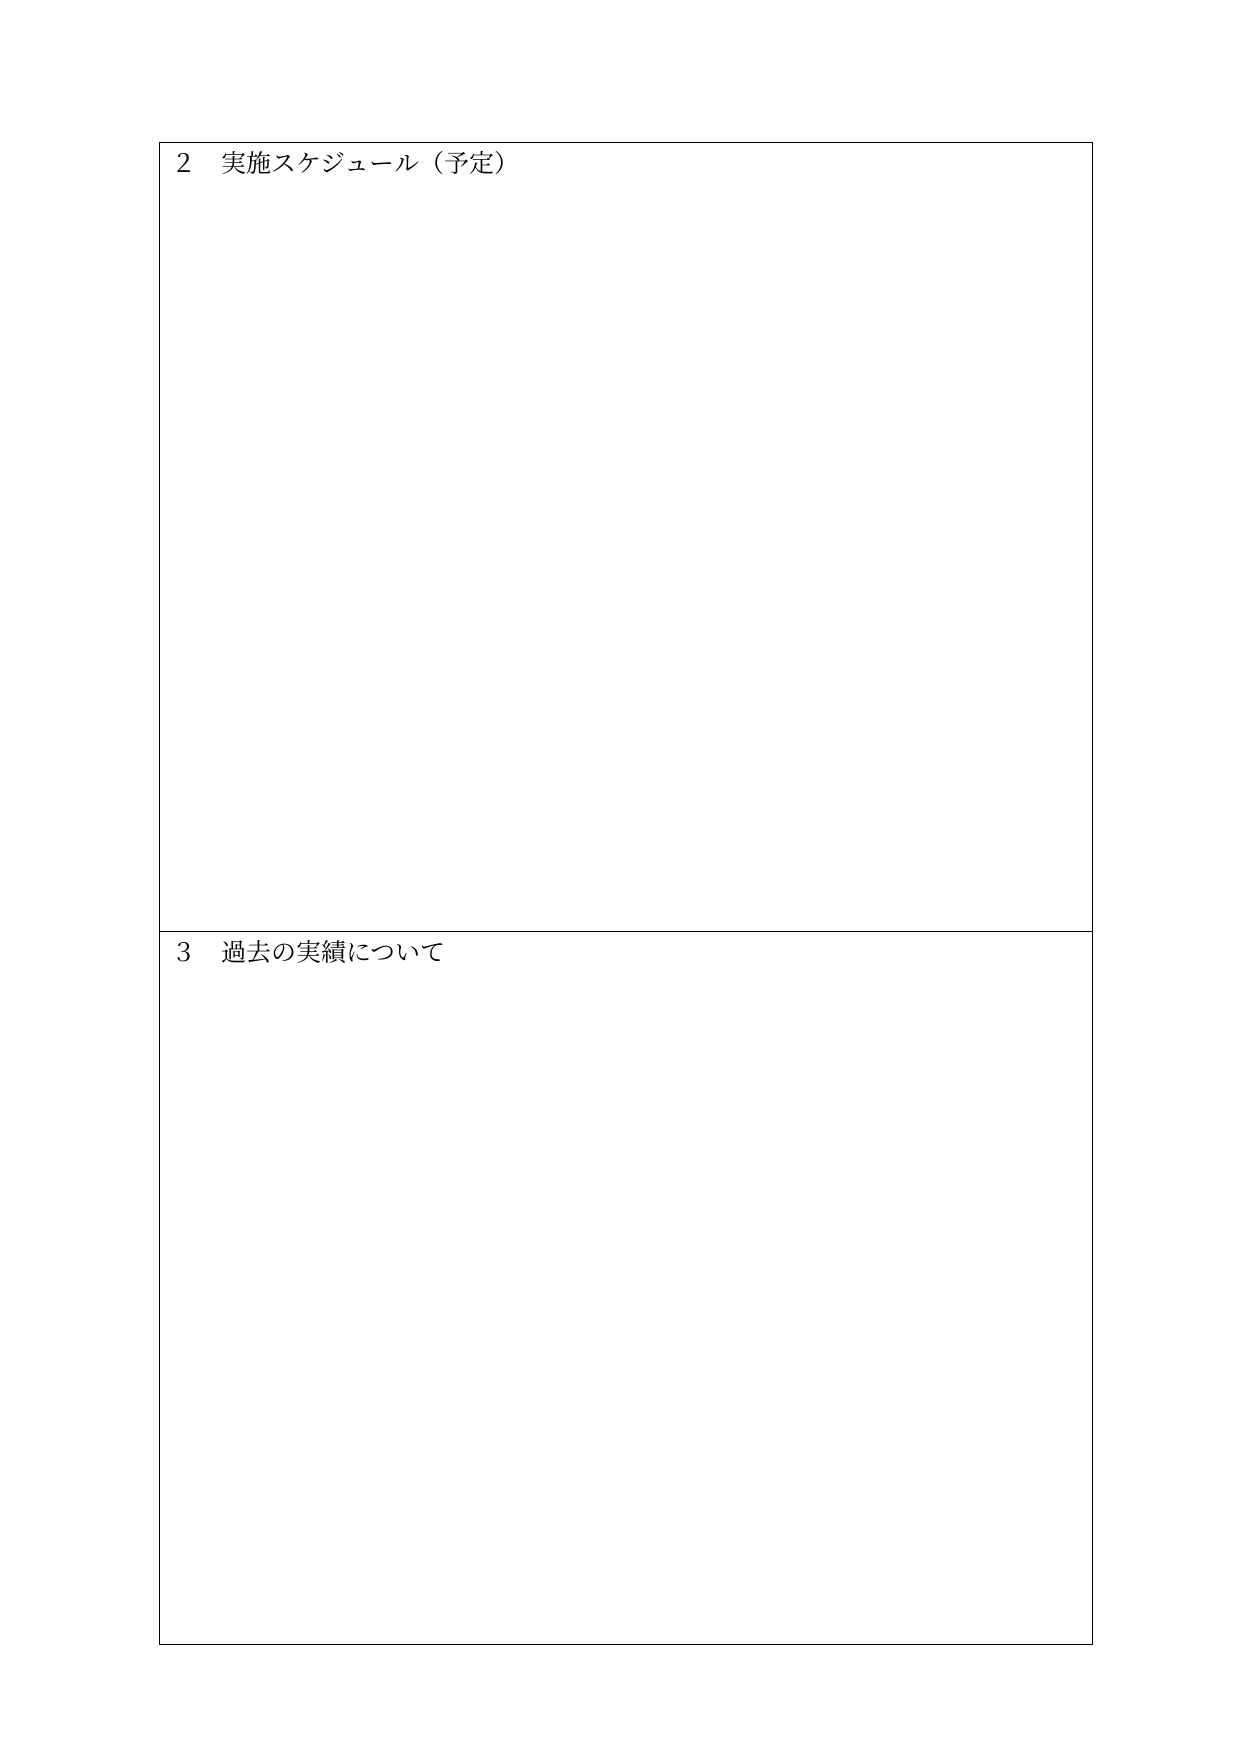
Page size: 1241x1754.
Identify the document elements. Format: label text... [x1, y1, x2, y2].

table_header ２ 実施スケジュール（予定） [160, 143, 1092, 931]
table_cell ３ 過去の実績について [160, 932, 1092, 1644]
